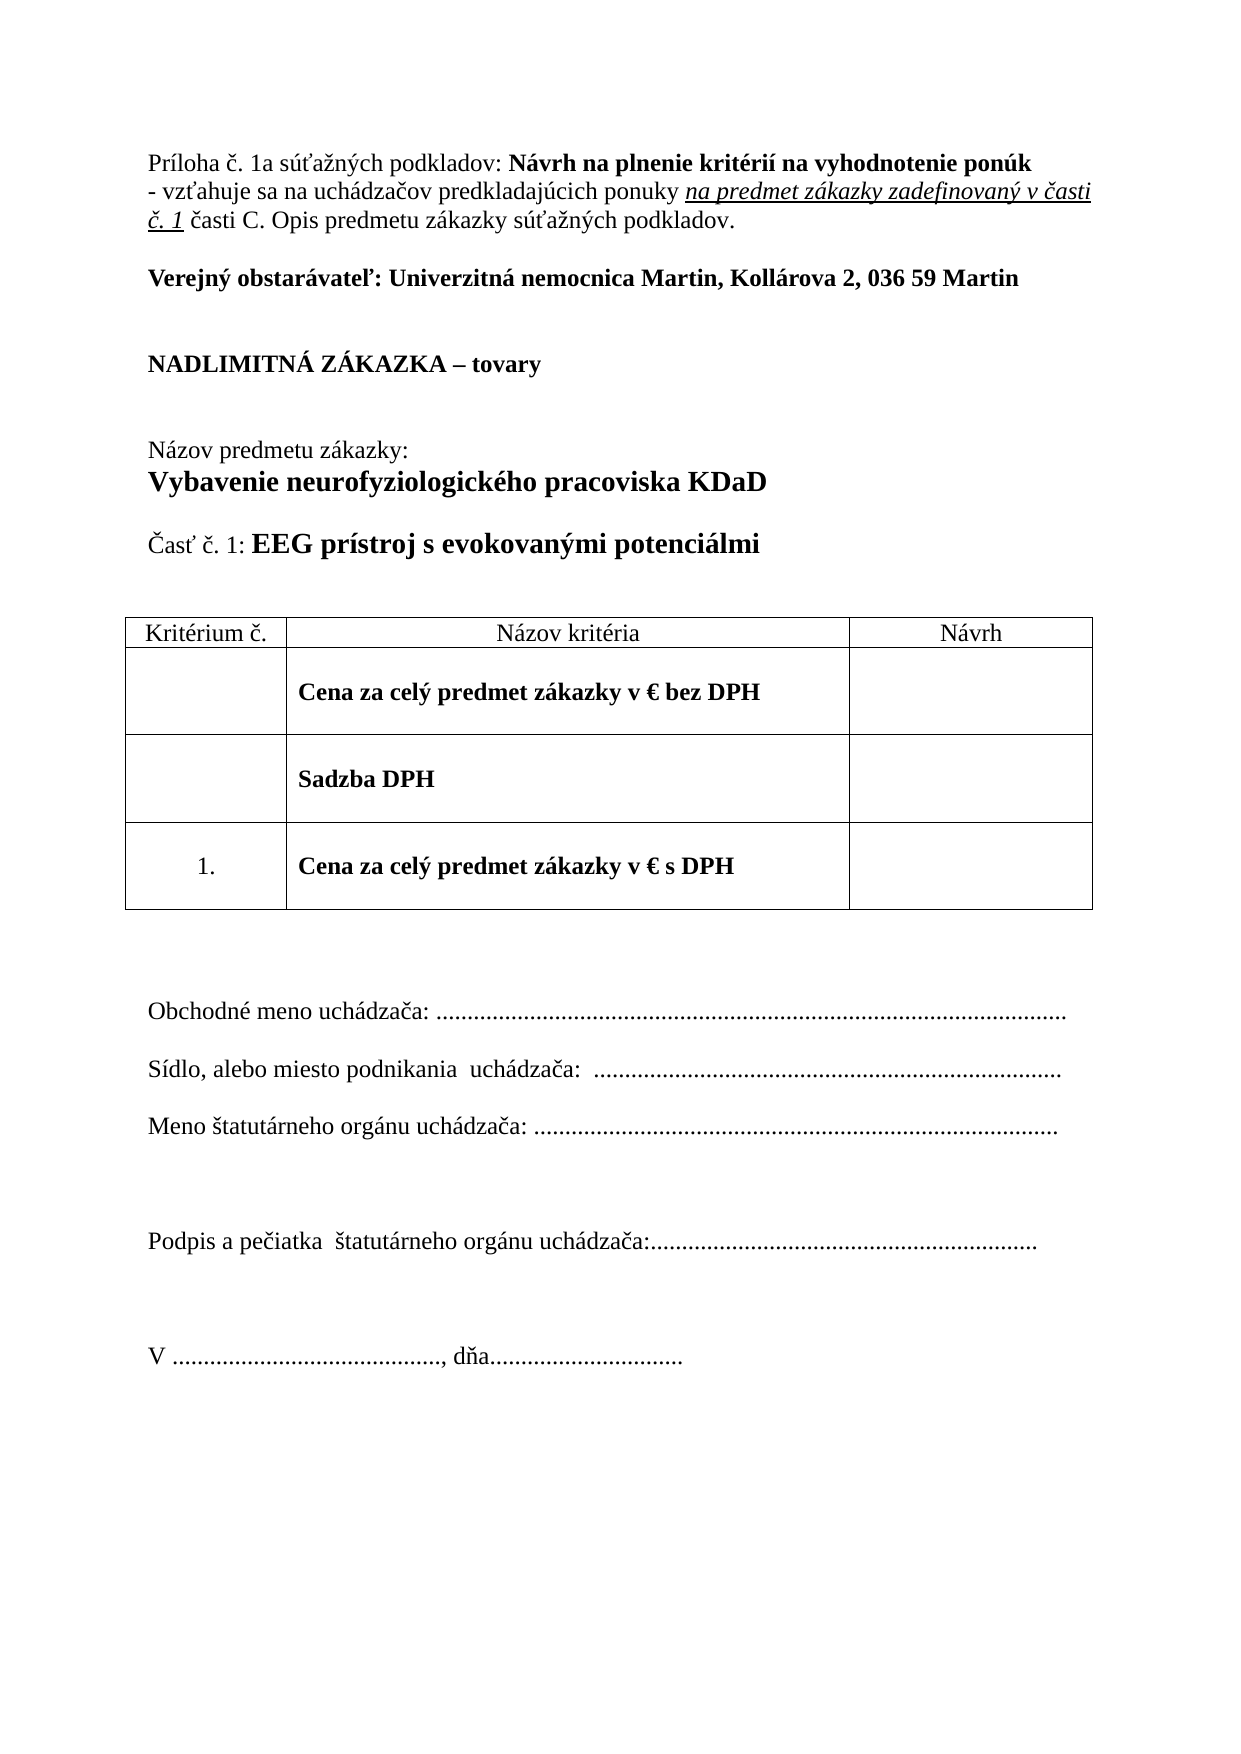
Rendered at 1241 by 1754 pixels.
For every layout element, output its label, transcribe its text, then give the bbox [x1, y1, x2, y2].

table_cell Cena za celý predmet zákazky v € s DPH [287, 823, 849, 909]
text Podpis a pečiatka štatutárneho orgánu uchádzača:.............................................................. [148, 1226, 1092, 1255]
text Príloha č. 1a súťažných podkladov: Návrh na plnenie kritérií na vyhodnotenie ponúk [148, 148, 1092, 176]
table_header Kritérium č. [126, 618, 286, 647]
text Obchodné meno uchádzača: ..................................................................................................... [148, 996, 1092, 1025]
subtitle Verejný obstarávateľ: Univerzitná nemocnica Martin, Kollárova 2, 036 59 Martin [148, 263, 1092, 291]
table_cell [850, 648, 1092, 734]
text Časť č. 1: EEG prístroj s evokovanými potenciálmi [148, 526, 1092, 560]
table_cell Cena za celý predmet zákazky v € bez DPH [287, 648, 849, 734]
text Vybavenie neurofyziologického pracoviska KDaD [148, 464, 1092, 497]
text V ..........................................., dňa............................... [148, 1341, 1092, 1370]
table_cell [126, 735, 286, 822]
text NADLIMITNÁ ZÁKAZKA – tovary [148, 349, 1092, 378]
table_cell Sadzba DPH [287, 735, 849, 822]
table_header Názov kritéria [287, 618, 849, 647]
text Názov predmetu zákazky: [148, 435, 1092, 464]
text - vzťahuje sa na uchádzačov predkladajúcich ponuky na predmet zákazky zadefinovaný v časti č. 1 časti C. Opis predmetu zákazky súťažných podkladov. [148, 176, 1092, 234]
table_cell [850, 735, 1092, 822]
text Sídlo, alebo miesto podnikania uchádzača: ........................................................................... [148, 1054, 1092, 1082]
text Meno štatutárneho orgánu uchádzača: .................................................................................... [148, 1111, 1092, 1140]
table_cell 1. [126, 823, 286, 909]
table_cell [126, 648, 286, 734]
table_header Návrh [850, 618, 1092, 647]
table_cell [850, 823, 1092, 909]
